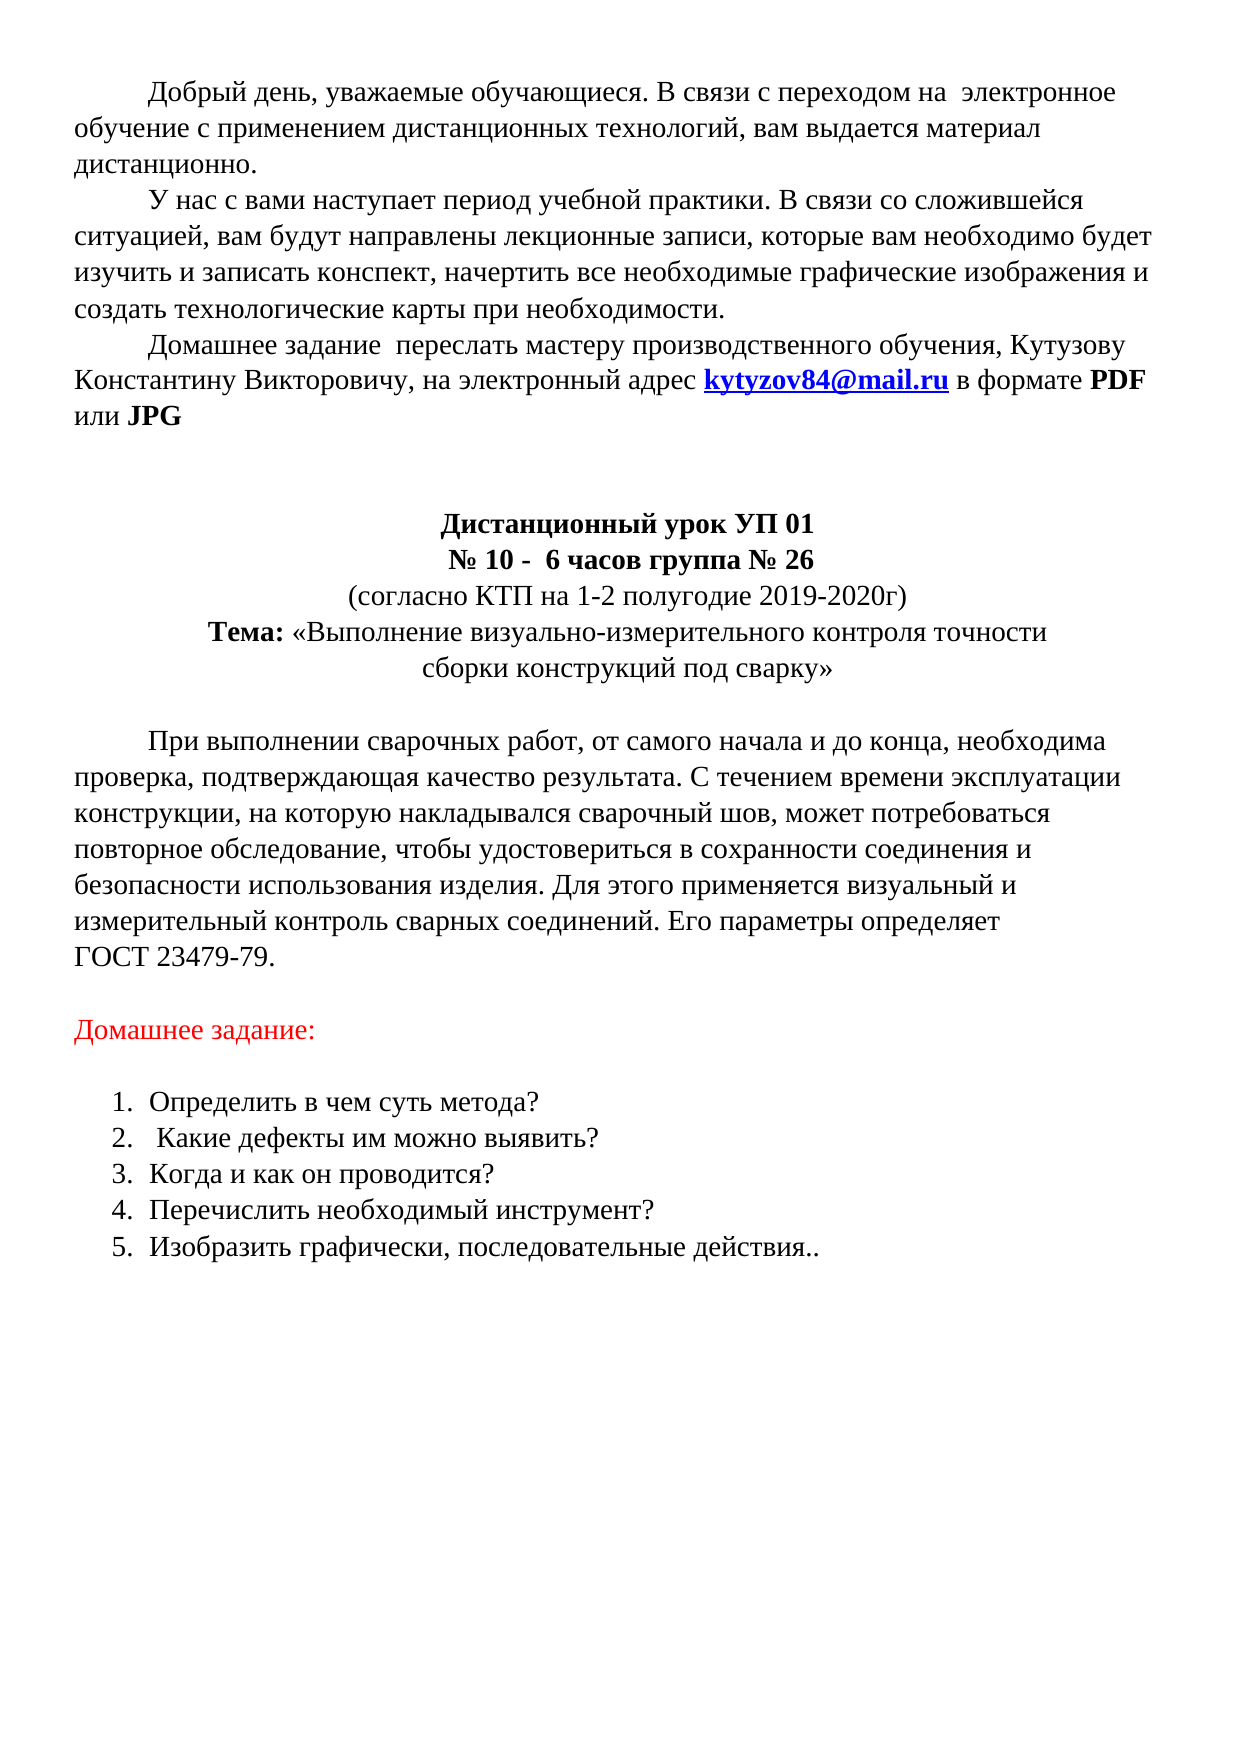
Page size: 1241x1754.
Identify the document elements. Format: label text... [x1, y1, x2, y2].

list Добрый день, уважаемые обучающиеся. В связи с переходом на электронное обучение с применением дистанционных технологий, вам выдается материал дистанционно. [74, 74, 1181, 180]
list Определить в чем суть метода? [111, 1084, 1181, 1118]
text Дистанционный урок УП 01 [74, 506, 1181, 539]
list Перечислить необходимый инструмент? [111, 1192, 1181, 1226]
text сборки конструкций под сварку» [74, 650, 1181, 684]
text Тема: «Выполнение визуально-измерительного контроля точности [74, 614, 1181, 648]
list У нас с вами наступает период учебной практики. В связи со сложившейся ситуацией, вам будут направлены лекционные записи, которые вам необходимо будет изучить и записать конспект, начертить все необходимые графические изображения и создать технологические карты при необходимости. [74, 182, 1181, 324]
text ГОСТ 23479-79. [74, 939, 1181, 973]
text (согласно КТП на 1-2 полугодие 2019-2020г) [74, 578, 1181, 612]
list Домашнее задание переслать мастеру производственного обучения, Кутузову Константину Викторовичу, на электронный адрес kytyzov84@mail.ru в формате PDF или JPG [74, 327, 1181, 431]
text Домашнее задание: [74, 1012, 1181, 1045]
text При выполнении сварочных работ, от самого начала и до конца, необходима проверка, подтверждающая качество результата. С течением времени эксплуатации конструкции, на которую накладывался сварочный шов, может потребоваться повторное обследование, чтобы удостовериться в сохранности соединения и безопасности использования изделия. Для этого применяется визуальный и измерительный контроль сварных соединений. Его параметры определяет [74, 723, 1181, 937]
list Изобразить графически, последовательные действия.. [111, 1229, 1181, 1262]
list Какие дефекты им можно выявить? [111, 1120, 1181, 1154]
text № 10 - 6 часов группа № 26 [74, 542, 1181, 575]
list Когда и как он проводится? [111, 1156, 1181, 1190]
